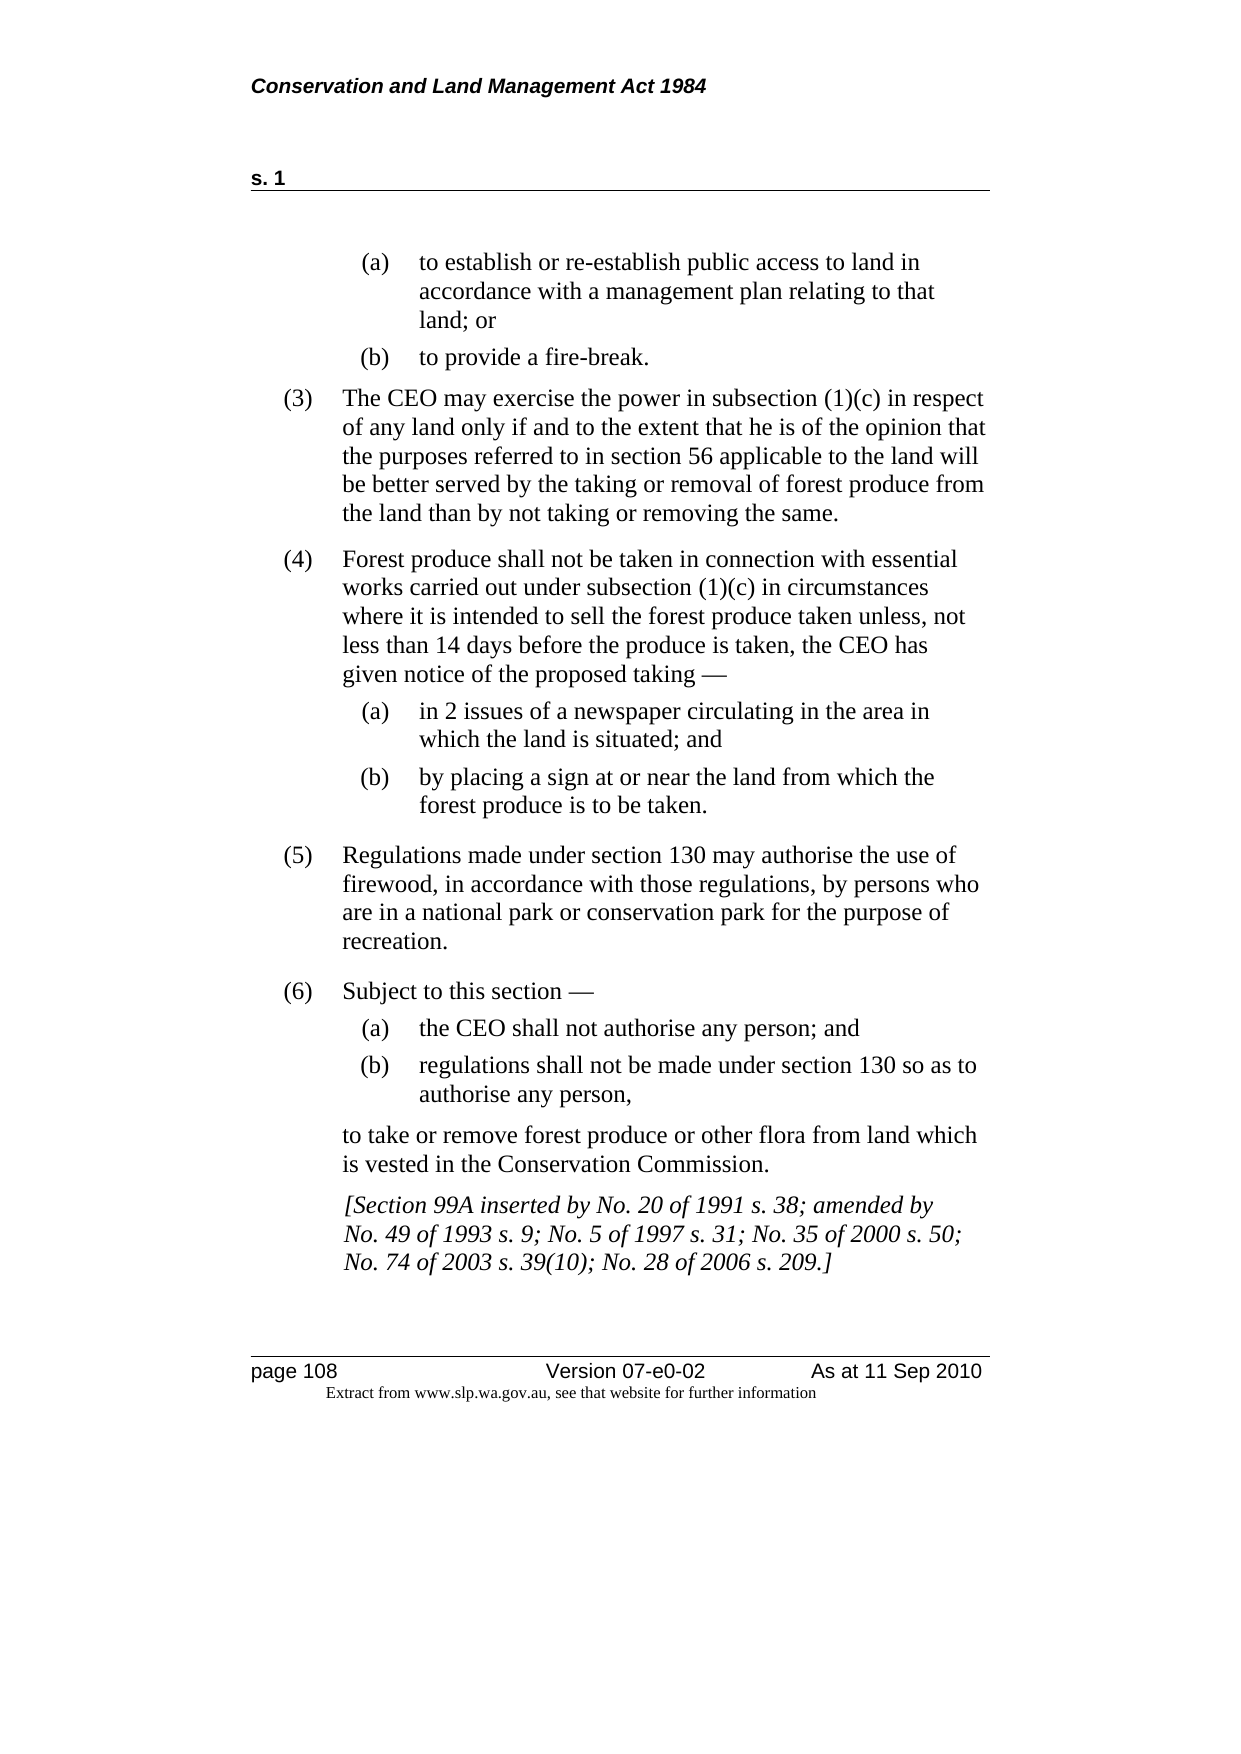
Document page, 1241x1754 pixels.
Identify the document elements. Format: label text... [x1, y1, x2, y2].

text (4) Forest produce shall not be taken in connection with essential works carried out under subsection (1)(c) in circumstances where it is intended to sell the forest produce taken unless, not less than 14 days before the produce is taken, the CEO has given notice of the proposed taking — [251, 544, 990, 687]
text (b) by placing a sign at or near the land from which the forest produce is to be taken. [251, 762, 990, 819]
text (5) Regulations made under section 130 may authorise the use of firewood, in accordance with those regulations, by persons who are in a national park or conservation park for the purpose of recreation. [251, 840, 990, 955]
text (b) to provide a fire-break. [251, 342, 990, 371]
text (3) The CEO may exercise the power in subsection (1)(c) in respect of any land only if and to the extent that he is of the opinion that the purposes referred to in section 56 applicable to the land will be better served by the taking or removal of forest produce from the land than by not taking or removing the same. [251, 383, 990, 527]
text (b) regulations shall not be made under section 130 so as to authorise any person, [251, 1050, 990, 1107]
text [Section 99A inserted by No. 20 of 1991 s. 38; amended by No. 49 of 1993 s. 9; No. 5 of 1997 s. 31; No. 35 of 2000 s. 50; No. 74 of 2003 s. 39(10); No. 28 of 2006 s. 209.] [251, 1190, 990, 1276]
text (a) in 2 issues of a newspaper circulating in the area in which the land is situated; and [251, 696, 990, 753]
text to take or remove forest produce or other flora from land which is vested in the Conservation Commission. [251, 1120, 990, 1177]
text (6) Subject to this section — [251, 976, 990, 1004]
text (a) to establish or re-establish public access to land in accordance with a management plan relating to that land; or [251, 247, 990, 334]
text (a) the CEO shall not authorise any person; and [251, 1013, 990, 1042]
